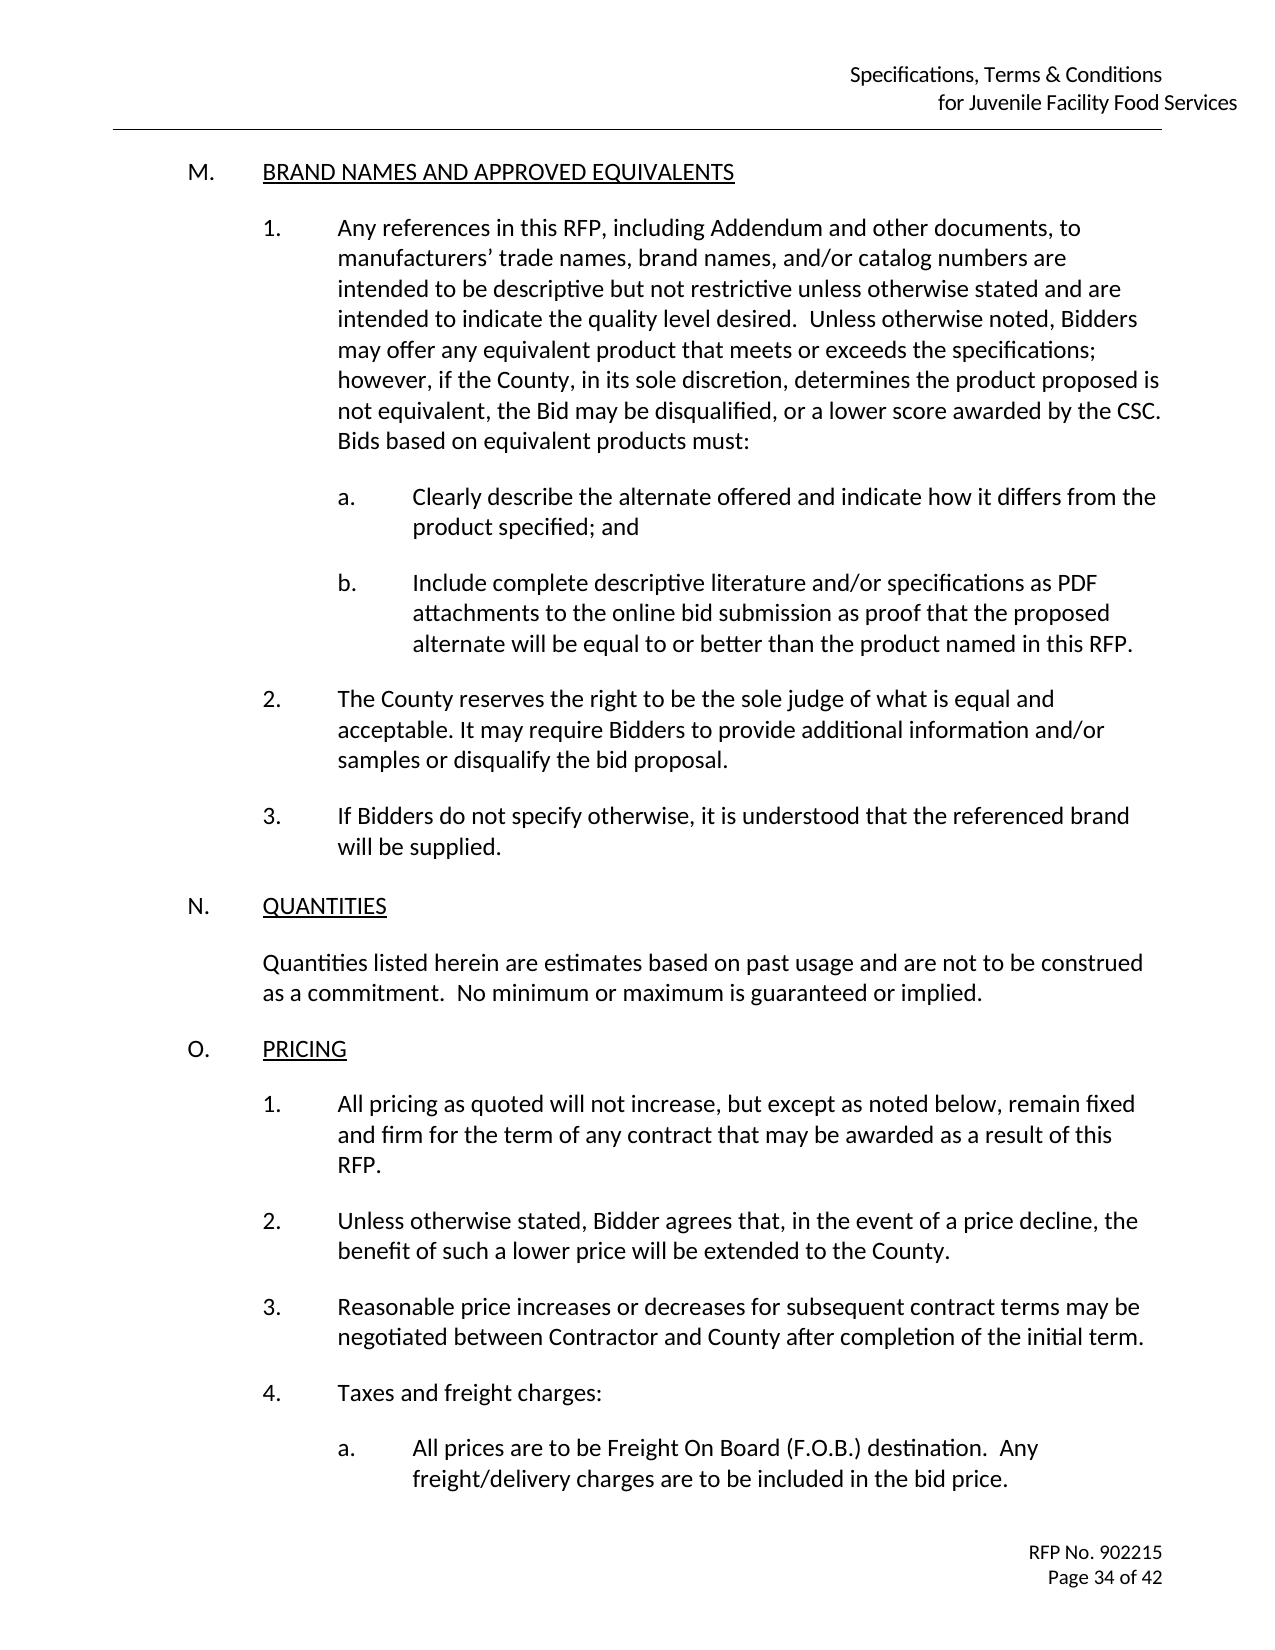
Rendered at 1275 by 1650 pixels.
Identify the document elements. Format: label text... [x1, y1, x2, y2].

text All pricing as quoted will not increase, but except as noted below, remain fixed and firm for the term of any contract that may be awarded as a result of this RFP. [262, 1088, 1162, 1180]
subtitle PRICING [187, 1033, 1162, 1063]
text Quantities listed herein are estimates based on past usage and are not to be construed as a commitment. No minimum or maximum is guaranteed or implied. [262, 947, 1162, 1008]
text The County reserves the right to be the sole judge of what is equal and acceptable. It may require Bidders to provide additional information and/or samples or disqualify the bid proposal. [262, 684, 1162, 775]
text If Bidders do not specify otherwise, it is understood that the referenced brand will be supplied. [262, 800, 1162, 861]
text Any references in this RFP, including Addendum and other documents, to manufacturers’ trade names, brand names, and/or catalog numbers are intended to be descriptive but not restrictive unless otherwise stated and are intended to indicate the quality level desired. Unless otherwise noted, Bidders may offer any equivalent product that meets or exceeds the specifications; however, if the County, in its sole discretion, determines the product proposed is not equivalent, the Bid may be disqualified, or a lower score awarded by the CSC. Bids based on equivalent products must: [262, 212, 1162, 456]
text Clearly describe the alternate offered and indicate how it differs from the product specified; and [337, 481, 1162, 542]
text Unless otherwise stated, Bidder agrees that, in the event of a price decline, the benefit of such a lower price will be extended to the County. [262, 1205, 1162, 1266]
text All prices are to be Freight On Board (F.O.B.) destination. Any freight/delivery charges are to be included in the bid price. [337, 1433, 1162, 1494]
subtitle QUANTITIES [187, 886, 1162, 922]
text Reasonable price increases or decreases for subsequent contract terms may be negotiated between Contractor and County after completion of the initial term. [262, 1291, 1162, 1352]
text Include complete descriptive literature and/or specifications as PDF attachments to the online bid submission as proof that the proposed alternate will be equal to or better than the product named in this RFP. [337, 567, 1162, 659]
text Taxes and freight charges: [262, 1377, 1162, 1408]
subtitle BRAND NAMES AND APPROVED EQUIVALENTS [187, 156, 1162, 187]
